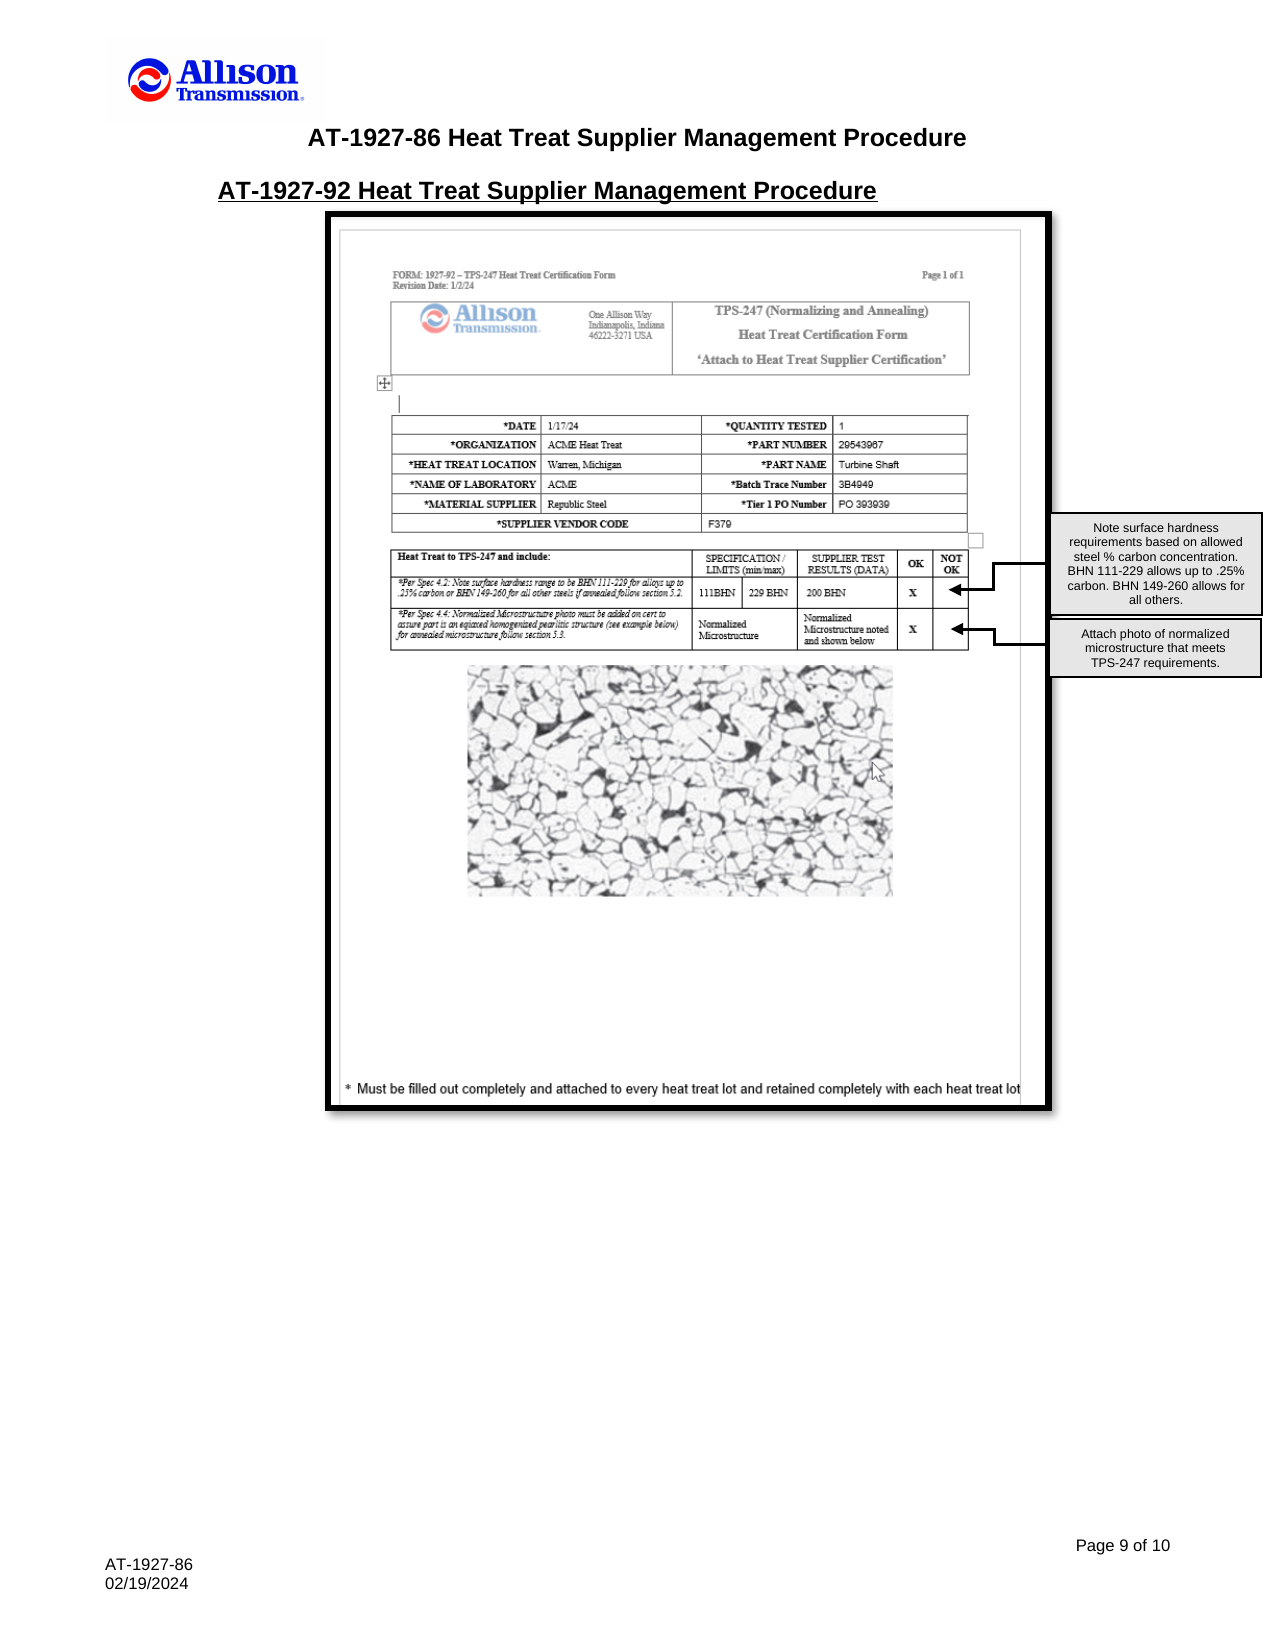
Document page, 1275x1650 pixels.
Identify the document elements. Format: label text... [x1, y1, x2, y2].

text AT-1927-92 Heat Treat Supplier Management Procedure [217, 176, 1170, 205]
picture [105, 37, 327, 124]
picture [331, 217, 1045, 1105]
